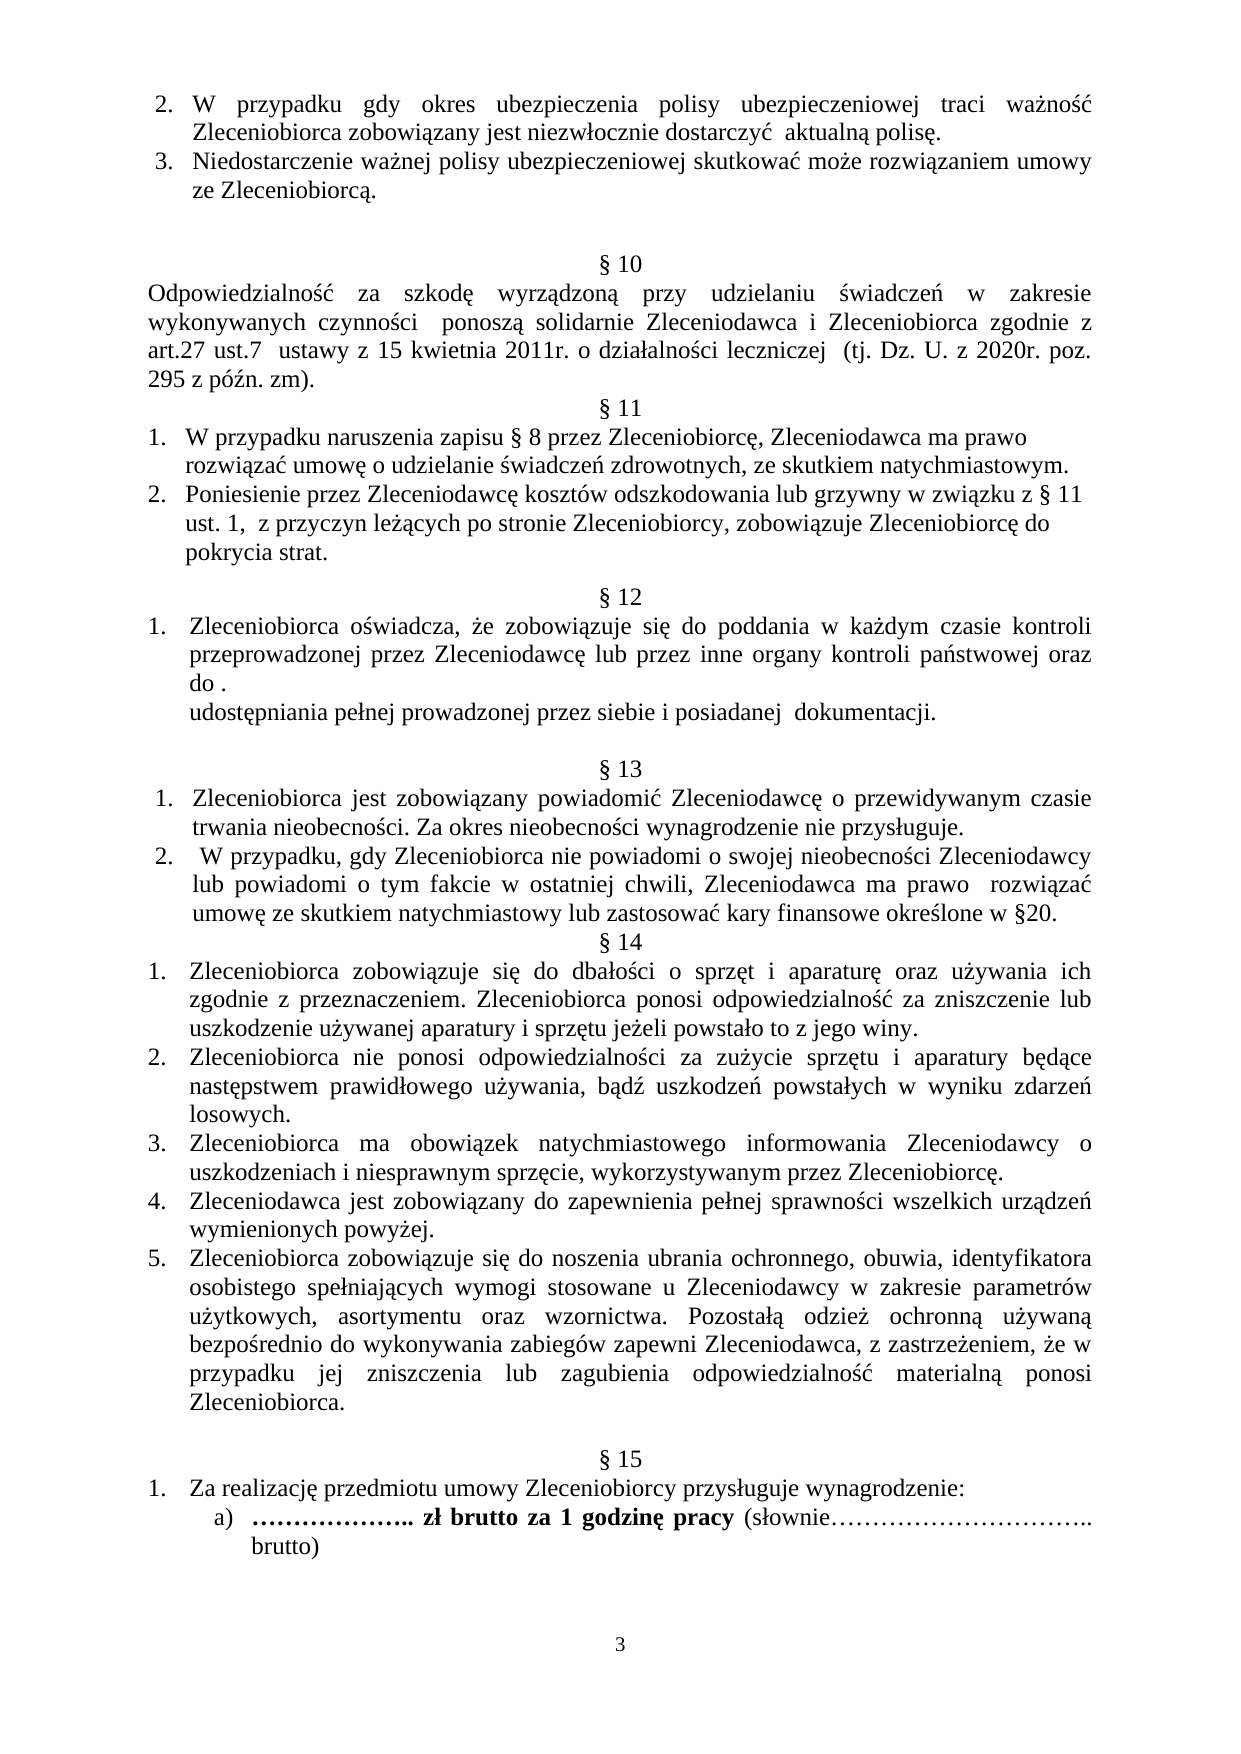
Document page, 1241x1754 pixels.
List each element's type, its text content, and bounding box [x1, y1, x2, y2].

list Zleceniobiorca zobowiązuje się do dbałości o sprzęt i aparaturę oraz używania ich zgodnie z przeznaczeniem. Zleceniobiorca ponosi odpowiedzialność za zniszczenie lub uszkodzenie używanej aparatury i sprzętu jeżeli powstało to z jego winy. [148, 956, 1092, 1042]
text § 10 [148, 249, 1092, 278]
list W przypadku gdy okres ubezpieczenia polisy ubezpieczeniowej traci ważność Zleceniobiorca zobowiązany jest niezwłocznie dostarczyć aktualną polisę. [154, 89, 1092, 146]
list Niedostarczenie ważnej polisy ubezpieczeniowej skutkować może rozwiązaniem umowy ze Zleceniobiorcą. [154, 146, 1092, 204]
list Zleceniobiorca zobowiązuje się do noszenia ubrania ochronnego, obuwia, identyfikatora osobistego spełniających wymogi stosowane u Zleceniodawcy w zakresie parametrów użytkowych, asortymentu oraz wzornictwa. Pozostałą odzież ochronną używaną bezpośrednio do wykonywania zabiegów zapewni Zleceniodawca, z zastrzeżeniem, że w przypadku jej zniszczenia lub zagubienia odpowiedzialność materialną ponosi Zleceniobiorca. [148, 1243, 1092, 1416]
text Odpowiedzialność za szkodę wyrządzoną przy udzielaniu świadczeń w zakresie wykonywanych czynności ponoszą solidarnie Zleceniodawca i Zleceniobiorca zgodnie z art.27 ust.7 ustawy z 15 kwietnia 2011r. o działalności leczniczej (tj. Dz. U. z 2020r. poz. 295 z późn. zm). [148, 278, 1092, 393]
text § 12 [148, 582, 1092, 611]
text § 13 [148, 754, 1092, 783]
list W przypadku naruszenia zapisu § 8 przez Zleceniobiorcę, Zleceniodawca ma prawo rozwiązać umowę o udzielanie świadczeń zdrowotnych, ze skutkiem natychmiastowym. [148, 422, 1092, 479]
list Zleceniodawca jest zobowiązany do zapewnienia pełnej sprawności wszelkich urządzeń wymienionych powyżej. [148, 1186, 1092, 1243]
text § 14 [148, 927, 1092, 956]
list Zleceniobiorca jest zobowiązany powiadomić Zleceniodawcę o przewidywanym czasie trwania nieobecności. Za okres nieobecności wynagrodzenie nie przysługuje. [154, 783, 1092, 841]
text § 15 [148, 1444, 1092, 1473]
list Zleceniobiorca oświadcza, że zobowiązuje się do poddania w każdym czasie kontroli przeprowadzonej przez Zleceniodawcę lub przez inne organy kontroli państwowej oraz do . [148, 611, 1092, 697]
list Poniesienie przez Zleceniodawcę kosztów odszkodowania lub grzywny w związku z § 11 ust. 1, z przyczyn leżących po stronie Zleceniobiorcy, zobowiązuje Zleceniobiorcę do pokrycia strat. [148, 479, 1092, 565]
list Za realizację przedmiotu umowy Zleceniobiorcy przysługuje wynagrodzenie: [148, 1473, 1092, 1502]
text udostępniania pełnej prowadzonej przez siebie i posiadanej dokumentacji. [189, 697, 1092, 726]
text § 11 [148, 393, 1092, 422]
list Zleceniobiorca nie ponosi odpowiedzialności za zużycie sprzętu i aparatury będące następstwem prawidłowego używania, bądź uszkodzeń powstałych w wyniku zdarzeń losowych. [148, 1042, 1092, 1128]
list Zleceniobiorca ma obowiązek natychmiastowego informowania Zleceniodawcy o uszkodzeniach i niesprawnym sprzęcie, wykorzystywanym przez Zleceniobiorcę. [148, 1128, 1092, 1186]
list W przypadku, gdy Zleceniobiorca nie powiadomi o swojej nieobecności Zleceniodawcy lub powiadomi o tym fakcie w ostatniej chwili, Zleceniodawca ma prawo rozwiązać umowę ze skutkiem natychmiastowy lub zastosować kary finansowe określone w §20. [154, 841, 1092, 927]
list ……………….. zł brutto za 1 godzinę pracy (słownie………………………….. brutto) [214, 1502, 1092, 1559]
